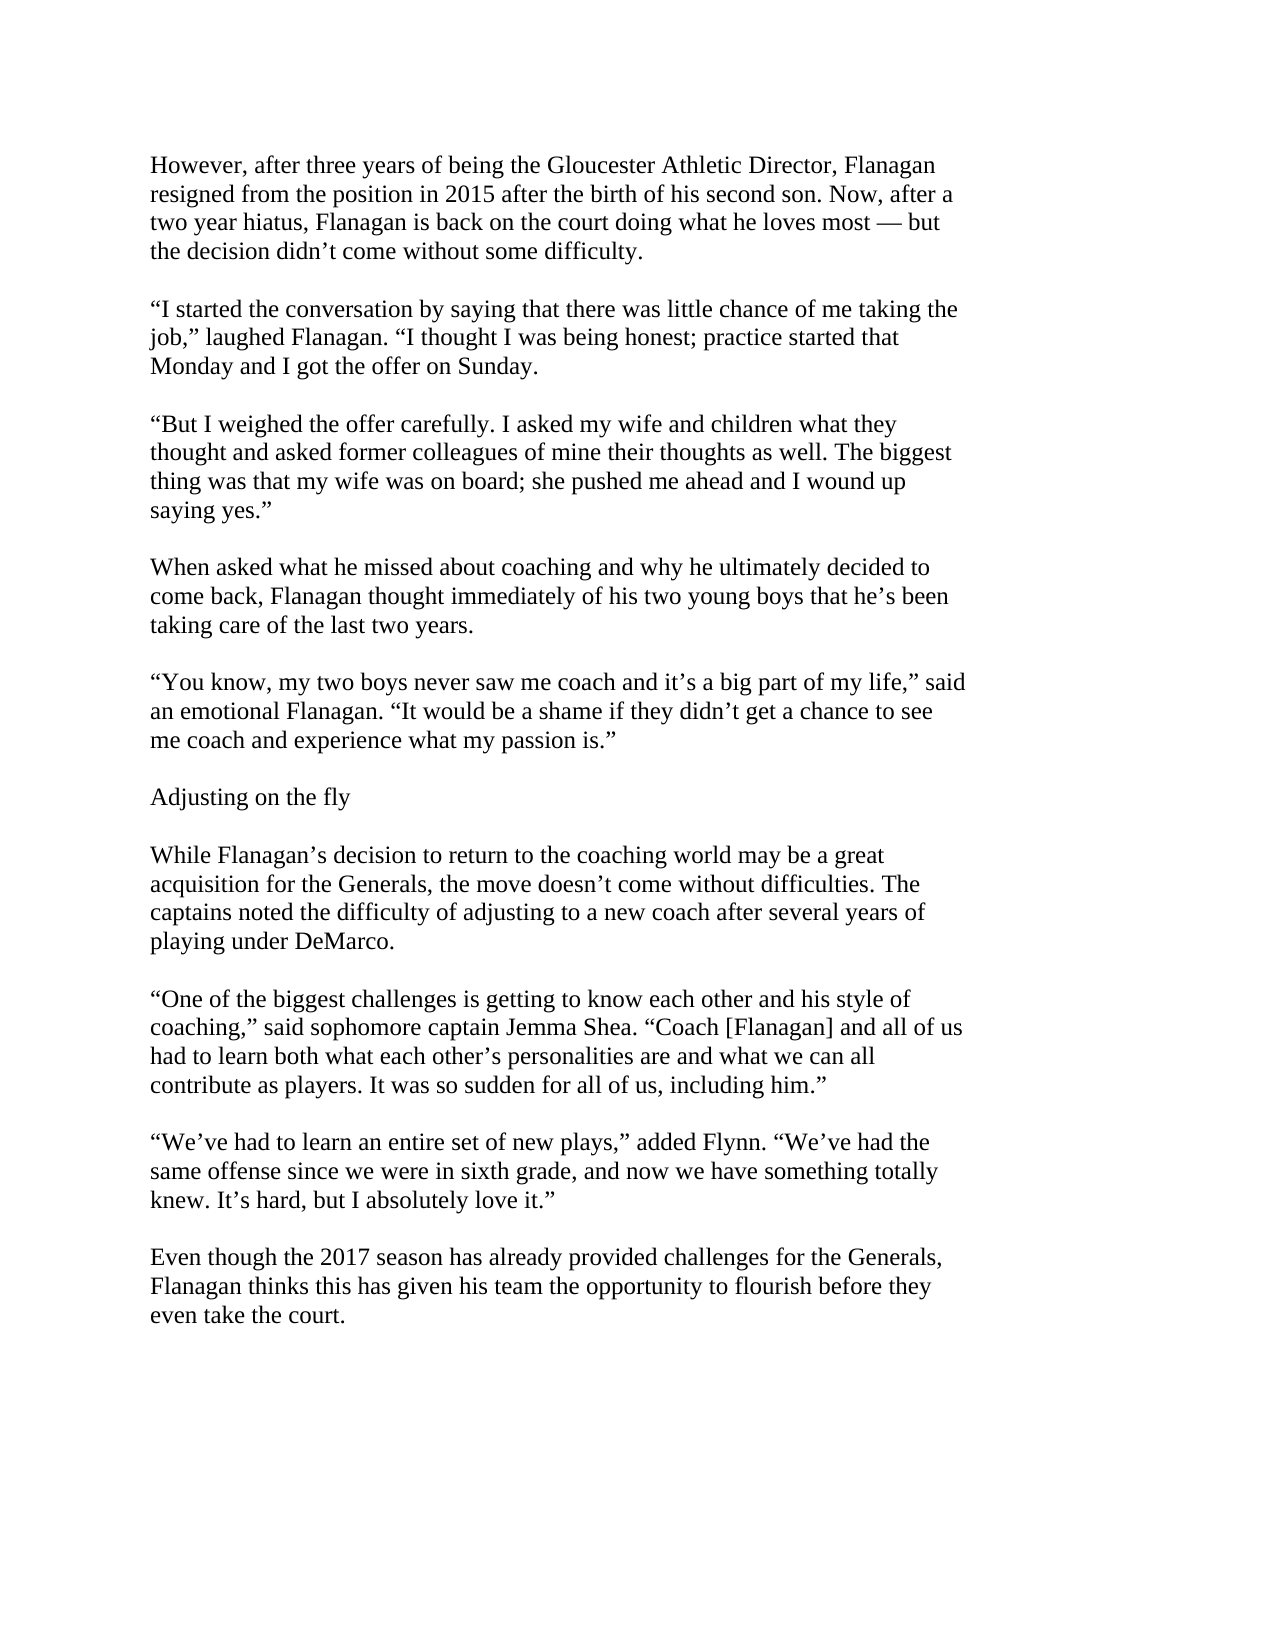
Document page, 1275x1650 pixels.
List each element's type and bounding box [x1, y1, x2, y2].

text [150, 150, 969, 1472]
